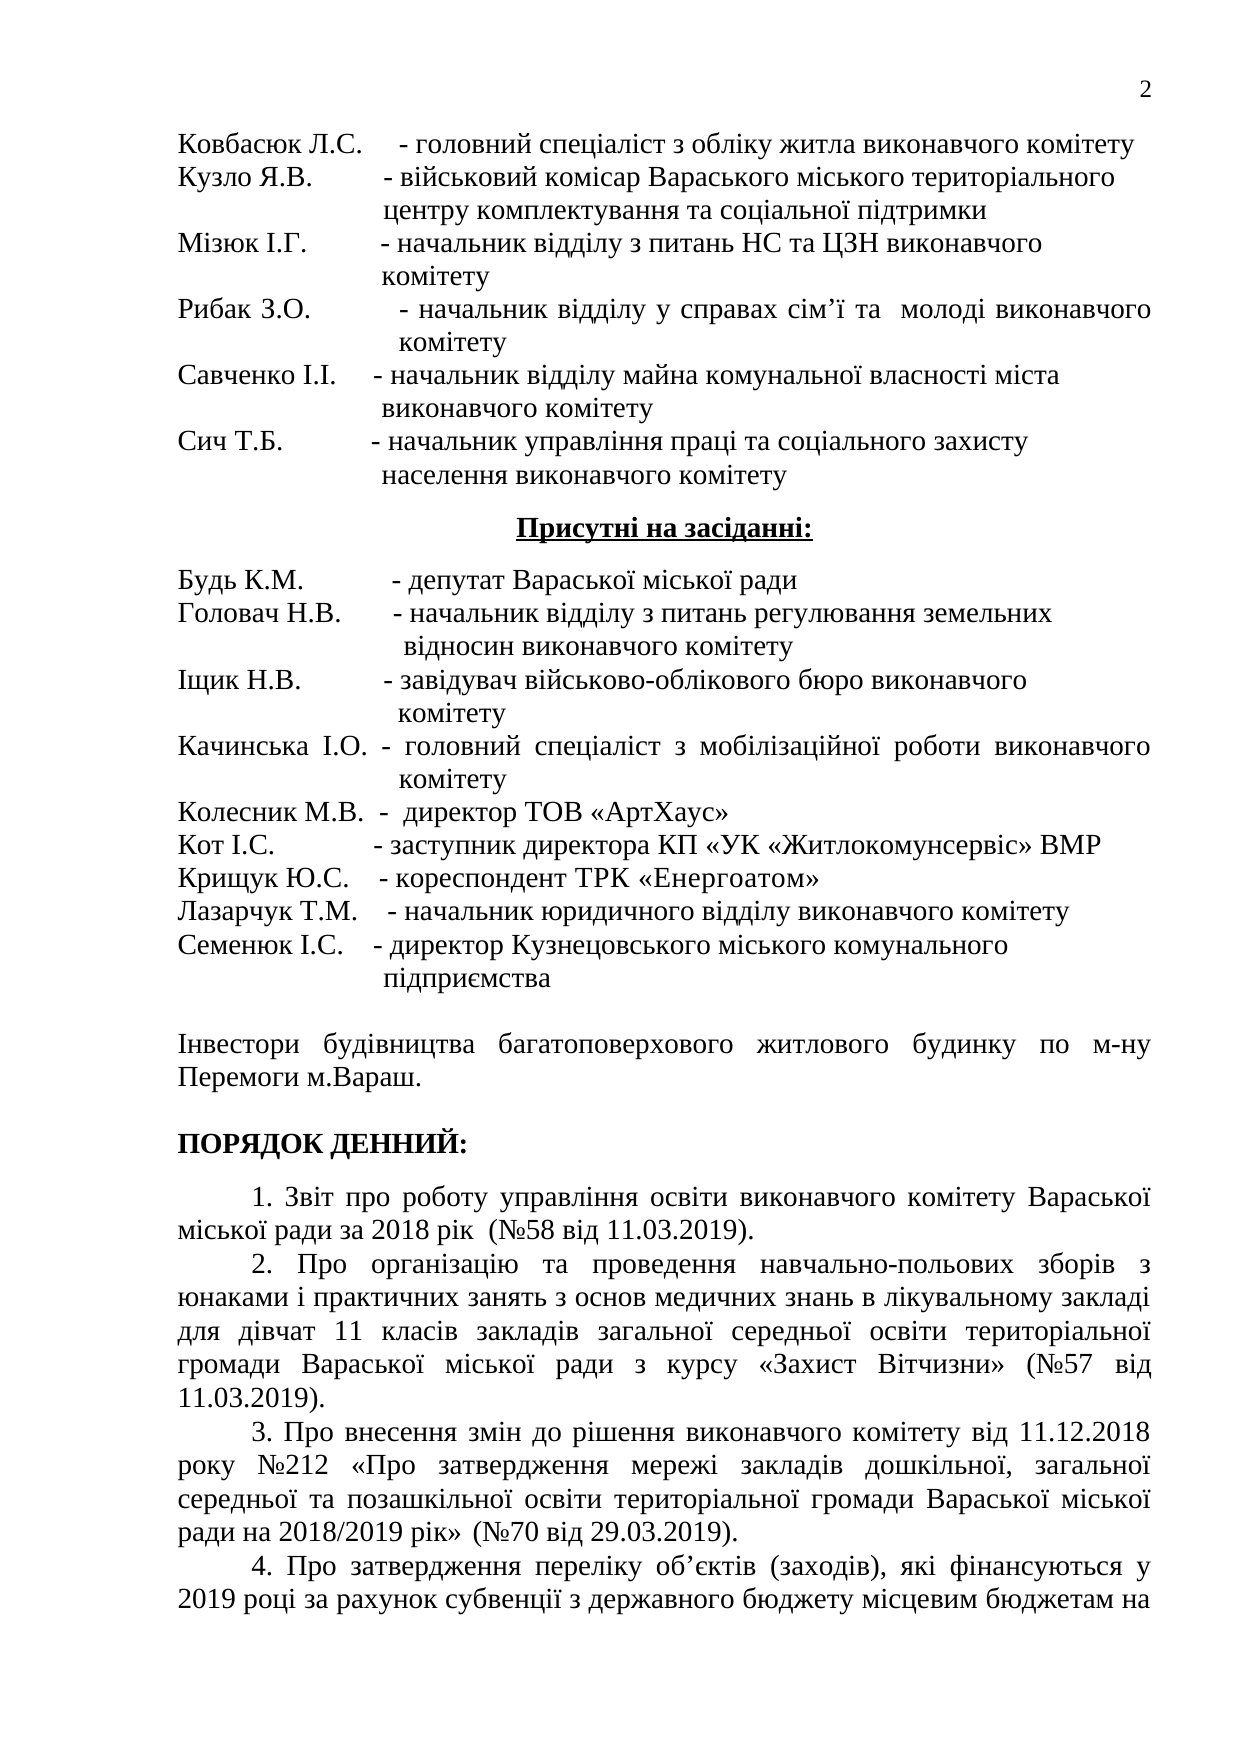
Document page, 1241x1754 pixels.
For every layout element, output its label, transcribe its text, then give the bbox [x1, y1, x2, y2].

text 3. Про внесення змін до рішення виконавчого комітету від 11.12.2018 року №212 «Про затвердження мережі закладів дошкільної, загальної середньої та позашкільної освіти територіальної громади Вараської міської ради на 2018/2019 рік» (№70 від 29.03.2019). [177, 1414, 1152, 1548]
text Будь К.М. - депутат Вараської міської ради [177, 563, 1152, 596]
text Семенюк І.С. - директор Кузнецовського міського комунального [177, 927, 1152, 961]
text Качинська І.О. - головний спеціаліст з мобілізаційної роботи виконавчого комітету [177, 729, 1152, 795]
text Лазарчук Т.М. - начальник юридичного відділу виконавчого комітету [177, 894, 1152, 927]
text Крищук Ю.С. - кореспондент ТРК «Енергоатом» [177, 861, 1152, 894]
text Кот І.С. - заступник директора КП «УК «Житлокомунсервіс» ВМР [177, 828, 1152, 861]
text Рибак З.О. - начальник відділу у справах сім’ї та молоді виконавчого комітету [177, 292, 1152, 358]
text 2. Про організацію та проведення навчально-польових зборів з юнаками і практичних занять з основ медичних знань в лікувальному закладі для дівчат 11 класів закладів загальної середньої освіти територіальної громади Вараської міської ради з курсу «Захист Вітчизни» (№57 від 11.03.2019). [177, 1246, 1152, 1414]
text Іщик Н.В. - завідувач військово-облікового бюро виконавчого [177, 662, 1152, 695]
text Колесник М.В. - директор ТОВ «АртХаус» [177, 795, 1152, 828]
text Мізюк І.Г. - начальник відділу з питань НС та ЦЗН виконавчого [177, 226, 1152, 259]
text підприємства [177, 961, 1152, 994]
text Сич Т.Б. - начальник управління праці та соціального захисту [177, 424, 1152, 457]
text Присутні на засіданні: [177, 510, 1152, 543]
text комітету [177, 259, 1152, 292]
text відносин виконавчого комітету [177, 629, 1152, 662]
text Ковбасюк Л.С. - головний спеціаліст з обліку житла виконавчого комітету [177, 127, 1152, 160]
text комітету [177, 695, 1152, 729]
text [177, 1548, 1152, 1615]
text ПОРЯДОК ДЕННИЙ: [177, 1126, 1152, 1160]
text населення виконавчого комітету [177, 457, 1152, 491]
text Савченко І.І. - начальник відділу майна комунальної власності міста [177, 358, 1152, 391]
text 1. Звіт про роботу управління освіти виконавчого комітету Вараської міської ради за 2018 рік (№58 від 11.03.2019). [177, 1179, 1152, 1246]
text Інвестори будівництва багатоповерхового житлового будинку по м-ну Перемоги м.Вараш. [177, 1027, 1152, 1093]
text Головач Н.В. - начальник відділу з питань регулювання земельних [177, 596, 1152, 629]
text виконавчого комітету [177, 391, 1152, 424]
text Кузло Я.В. - військовий комісар Вараського міського територіального центру комплектування та соціальної підтримки [177, 160, 1152, 226]
